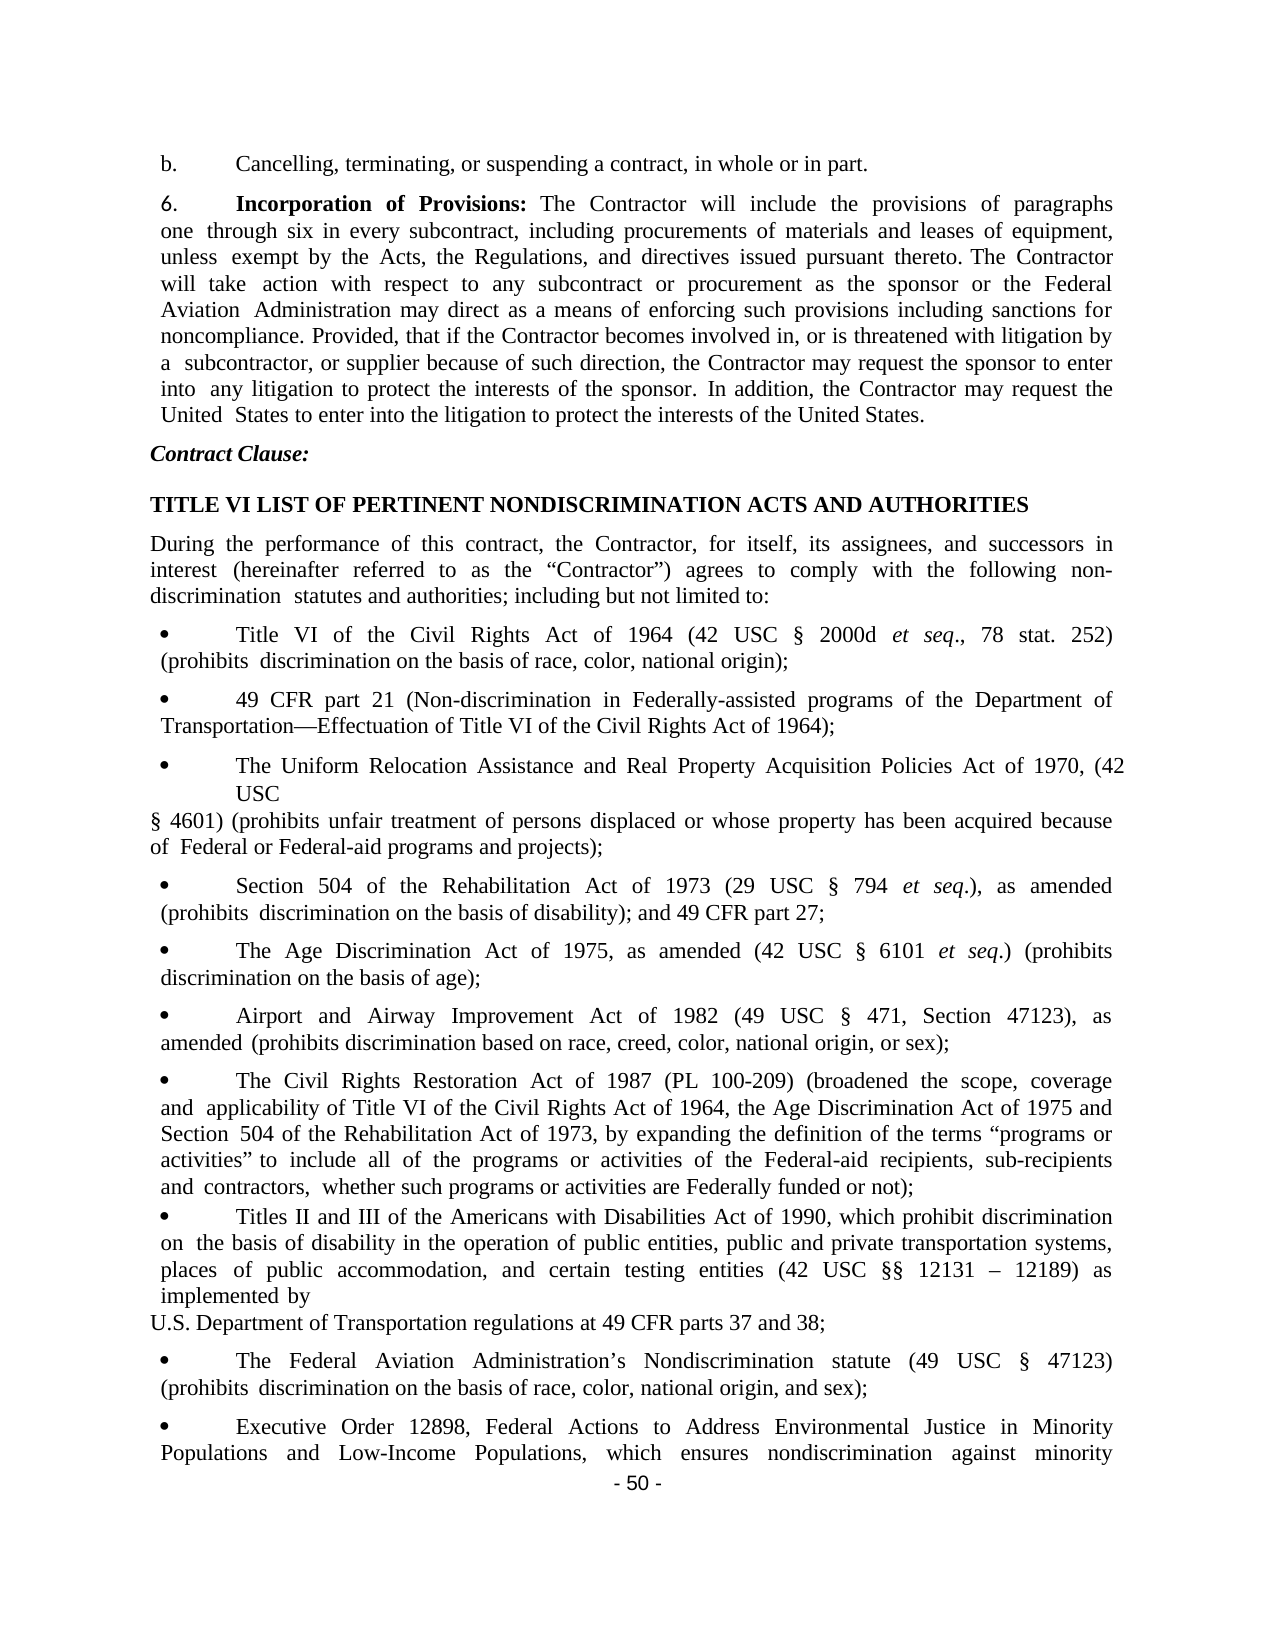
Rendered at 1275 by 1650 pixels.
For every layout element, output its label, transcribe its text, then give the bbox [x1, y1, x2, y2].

text U.S. Department of Transportation regulations at 49 CFR parts 37 and 38; [150, 1309, 1125, 1335]
list Airport and Airway Improvement Act of 1982 (49 USC § 471, Section 47123), as amended (prohibits discrimination based on race, creed, color, national origin, or sex); [160, 1002, 1112, 1055]
list 49 CFR part 21 (Non-discrimination in Federally-assisted programs of the Department of Transportation—Effectuation of Title VI of the Civil Rights Act of 1964); [160, 686, 1113, 739]
list Section 504 of the Rehabilitation Act of 1973 (29 USC § 794 et seq.), as amended (prohibits discrimination on the basis of disability); and 49 CFR part 27; [160, 872, 1113, 925]
text During the performance of this contract, the Contractor, for itself, its assignees, and successors in interest (hereinafter referred to as the “Contractor”) agrees to comply with the following non-discrimination statutes and authorities; including but not limited to: [150, 530, 1113, 609]
list The Federal Aviation Administration’s Nondiscrimination statute (49 USC § 47123) (prohibits discrimination on the basis of race, color, national origin, and sex); [160, 1347, 1113, 1400]
list Incorporation of Provisions: The Contractor will include the provisions of paragraphs one through six in every subcontract, including procurements of materials and leases of equipment, unless exempt by the Acts, the Regulations, and directives issued pursuant thereto. The Contractor will take action with respect to any subcontract or procurement as the sponsor or the Federal Aviation Administration may direct as a means of enforcing such provisions including sanctions for noncompliance. Provided, that if the Contractor becomes involved in, or is threatened with litigation by a subcontractor, or supplier because of such direction, the Contractor may request the sponsor to enter into any litigation to protect the interests of the sponsor. In addition, the Contractor may request the United States to enter into the litigation to protect the interests of the United States. [160, 189, 1113, 428]
list Titles II and III of the Americans with Disabilities Act of 1990, which prohibit discrimination on the basis of disability in the operation of public entities, public and private transportation systems, places of public accommodation, and certain testing entities (42 USC §§ 12131 – 12189) as implemented by [160, 1203, 1113, 1308]
list The Civil Rights Restoration Act of 1987 (PL 100-209) (broadened the scope, coverage and applicability of Title VI of the Civil Rights Act of 1964, the Age Discrimination Act of 1975 and Section 504 of the Rehabilitation Act of 1973, by expanding the definition of the terms “programs or activities” to include all of the programs or activities of the Federal-aid recipients, sub-recipients and contractors, whether such programs or activities are Federally funded or not); [160, 1067, 1113, 1199]
list The Uniform Relocation Assistance and Real Property Acquisition Policies Act of 1970, (42 USC [160, 751, 1125, 807]
list Title VI of the Civil Rights Act of 1964 (42 USC § 2000d et seq., 78 stat. 252) (prohibits discrimination on the basis of race, color, national origin); [160, 621, 1113, 674]
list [160, 1413, 1113, 1465]
text Contract Clause: [150, 440, 1113, 466]
text § 4601) (prohibits unfair treatment of persons displaced or whose property has been acquired because of Federal or Federal-aid programs and projects); [150, 807, 1113, 860]
text TITLE VI LIST OF PERTINENT NONDISCRIMINATION ACTS AND AUTHORITIES [150, 491, 1125, 518]
list The Age Discrimination Act of 1975, as amended (42 USC § 6101 et seq.) (prohibits discrimination on the basis of age); [160, 937, 1113, 990]
list Cancelling, terminating, or suspending a contract, in whole or in part. [160, 150, 1125, 176]
